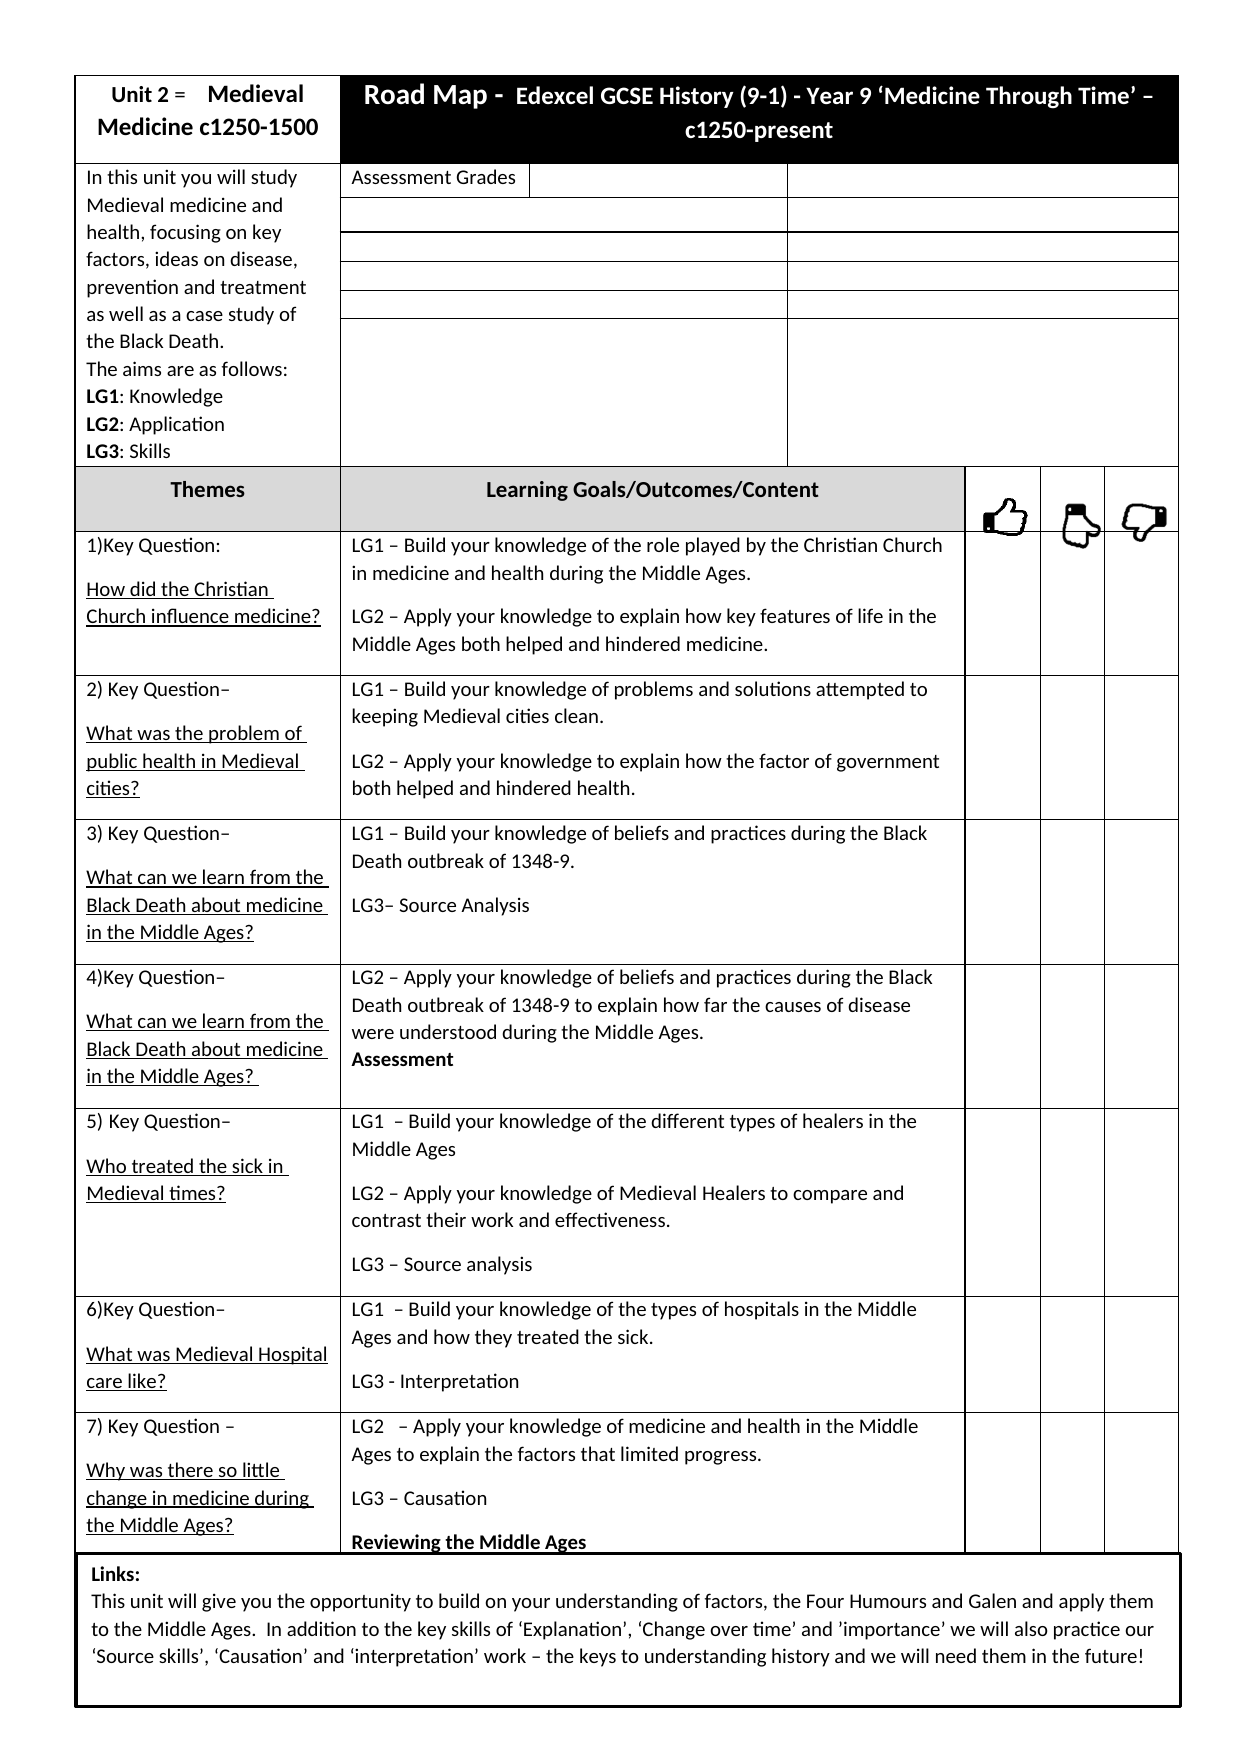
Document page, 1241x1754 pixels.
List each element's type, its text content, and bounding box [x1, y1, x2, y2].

table_cell [788, 262, 1178, 289]
table_cell 1)Key Question: How did the Christian Church influence medicine? [76, 532, 340, 675]
table_cell 3) Key Question– What can we learn from the Black Death about medicine in the Middle Ages? [76, 820, 340, 963]
table_cell [966, 532, 1040, 675]
table_cell LG2 – Apply your knowledge of medicine and health in the Middle Ages to explain the factors that limited progress. LG3 – Causation Reviewing the Middle Ages [341, 1413, 964, 1552]
table_cell LG2 – Apply your knowledge of beliefs and practices during the Black Death outbreak of 1348-9 to explain how far the causes of disease were understood during the Middle Ages. Assessment [341, 965, 964, 1107]
table_cell [341, 319, 787, 466]
table_cell 6)Key Question– What was Medieval Hospital care like? [76, 1297, 340, 1412]
table_cell 5) Key Question– Who treated the sick in Medieval times? [76, 1109, 340, 1296]
table_cell [788, 198, 1178, 231]
table_cell [1041, 676, 1104, 819]
table_cell [788, 319, 1178, 466]
table_header Unit 2 = Medieval Medicine c1250-1500 [76, 76, 340, 163]
table_cell In this unit you will study Medieval medicine and health, focusing on key factors, ideas on disease, prevention and treatment as well as a case study of the Black Death. The aims are as follows: LG1: Knowledge LG2: Application LG3: Skills [76, 164, 340, 466]
table_cell [1105, 1413, 1178, 1552]
table_cell [530, 164, 787, 197]
table_cell [788, 291, 1178, 318]
table_cell [966, 467, 1040, 531]
table_cell 4)Key Question– What can we learn from the Black Death about medicine in the Middle Ages? [76, 965, 340, 1107]
table_cell 7) Key Question – Why was there so little change in medicine during the Middle Ages? [76, 1413, 340, 1552]
table_cell [341, 198, 787, 231]
table_cell [1041, 1109, 1104, 1296]
table_cell [1105, 676, 1178, 819]
table_cell [1105, 532, 1178, 675]
table_cell [1105, 1297, 1178, 1412]
table_cell Themes [76, 467, 340, 531]
picture [1119, 503, 1170, 543]
table_cell [966, 1109, 1040, 1296]
table_cell LG1 – Build your knowledge of the types of hospitals in the Middle Ages and how they treated the sick. LG3 - Interpretation [341, 1297, 964, 1412]
table_header Road Map - Edexcel GCSE History (9-1) - Year 9 ‘Medicine Through Time’ – c1250-present [341, 76, 1178, 163]
table_cell [1105, 820, 1178, 963]
table_cell [1041, 1297, 1104, 1412]
table_cell [966, 820, 1040, 963]
table_cell [341, 291, 787, 318]
table_cell [1105, 467, 1178, 531]
table_cell [966, 1297, 1040, 1412]
table_cell [341, 233, 787, 261]
table_cell [1041, 467, 1104, 531]
table_cell [1105, 1109, 1178, 1296]
table_cell [788, 233, 1178, 261]
table_cell [1041, 965, 1104, 1107]
table_cell Learning Goals/Outcomes/Content [341, 467, 964, 531]
table_cell LG1 – Build your knowledge of beliefs and practices during the Black Death outbreak of 1348-9. LG3– Source Analysis [341, 820, 964, 963]
table_cell LG1 – Build your knowledge of the role played by the Christian Church in medicine and health during the Middle Ages. LG2 – Apply your knowledge to explain how key features of life in the Middle Ages both helped and hindered medicine. [341, 532, 964, 675]
table_cell [1041, 532, 1104, 675]
picture [1062, 501, 1102, 551]
table_cell [966, 676, 1040, 819]
table_cell Assessment Grades [341, 164, 529, 197]
table_cell 2) Key Question– What was the problem of public health in Medieval cities? [76, 676, 340, 819]
table_cell [1105, 965, 1178, 1107]
table_cell LG1 – Build your knowledge of problems and solutions attempted to keeping Medieval cities clean. LG2 – Apply your knowledge to explain how the factor of government both helped and hindered health. [341, 676, 964, 819]
table_cell LG1 – Build your knowledge of the different types of healers in the Middle Ages LG2 – Apply your knowledge of Medieval Healers to compare and contrast their work and effectiveness. LG3 – Source analysis [341, 1109, 964, 1296]
table_cell [788, 164, 1178, 197]
table_cell [1041, 1413, 1104, 1552]
table_cell [966, 1413, 1040, 1552]
table_cell [1041, 820, 1104, 963]
table_cell [966, 965, 1040, 1107]
picture [979, 496, 1031, 537]
table_cell [341, 262, 787, 289]
